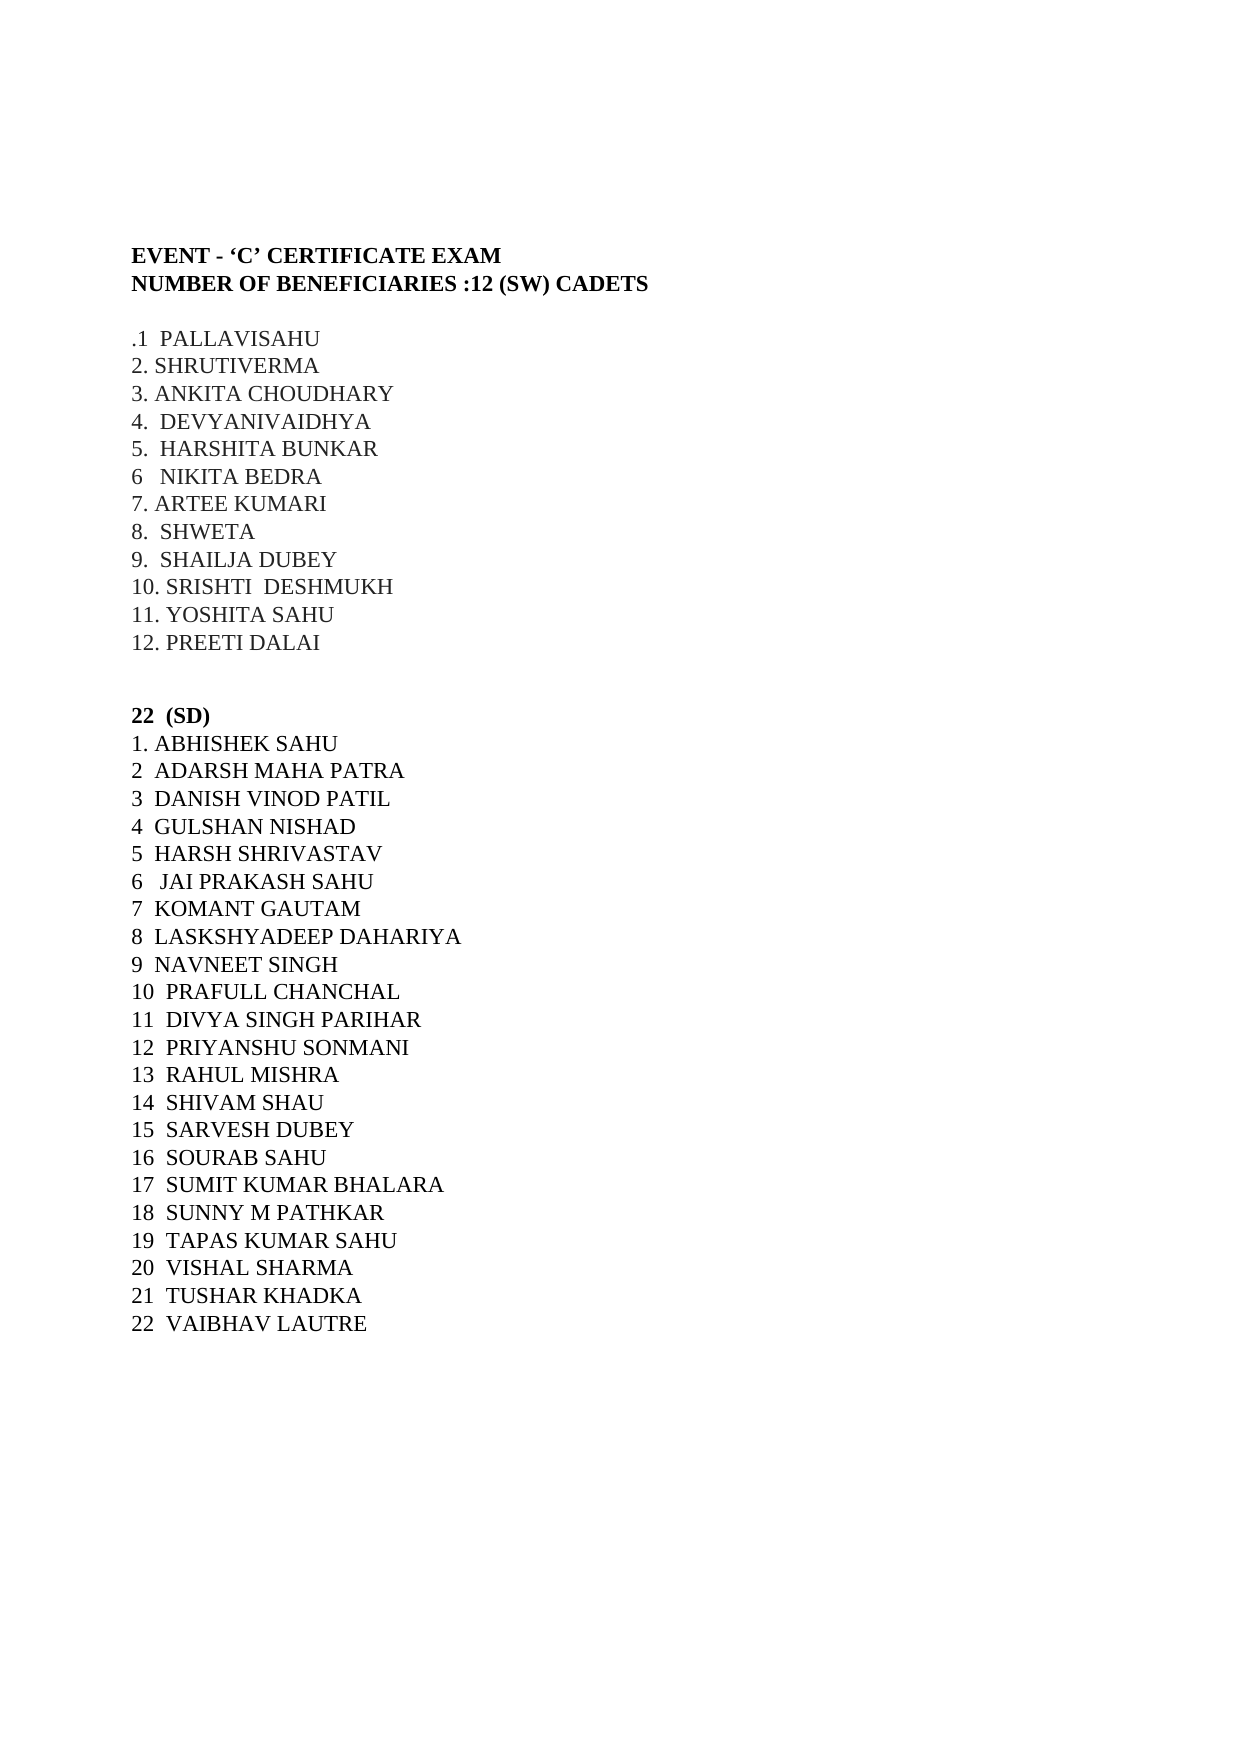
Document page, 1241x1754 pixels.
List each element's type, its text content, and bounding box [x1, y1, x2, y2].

text 19 TAPAS KUMAR SAHU [131, 1227, 1090, 1253]
text 12 PRIYANSHU SONMANI [131, 1033, 1090, 1060]
text 1. ABHISHEK SAHU [131, 730, 1090, 756]
text 11 DIVYA SINGH PARIHAR [131, 1006, 1090, 1032]
text 14 SHIVAM SHAU [131, 1089, 1090, 1115]
text 8 LASKSHYADEEP DAHARIYA [131, 923, 1090, 949]
text 20 VISHAL SHARMA [131, 1254, 1090, 1281]
text 2 ADARSH MAHA PATRA [131, 757, 1090, 784]
text 3 DANISH VINOD PATIL [131, 785, 1090, 811]
text 17 SUMIT KUMAR BHALARA [131, 1172, 1090, 1198]
text .1 PALLAVISAHU 2. SHRUTIVERMA 3. ANKITA CHOUDHARY 4. DEVYANIVAIDHYA 5. HARSHITA BUNKAR 6 NIKITA BEDRA 7. ARTEE KUMARI 8. SHWETA 9. SHAILJA DUBEY 10. SRISHTI DESHMUKH 11. YOSHITA SAHU 12. PREETI DALAI [131, 325, 1090, 684]
text 13 RAHUL MISHRA [131, 1061, 1090, 1087]
text 22 VAIBHAV LAUTRE [131, 1309, 1090, 1336]
text 7 KOMANT GAUTAM [131, 896, 1090, 922]
text 16 SOURAB SAHU [131, 1144, 1090, 1170]
text NUMBER OF BENEFICIARIES :12 (SW) CADETS [131, 270, 1090, 296]
text 21 TUSHAR KHADKA [131, 1282, 1090, 1308]
text EVENT - ‘C’ CERTIFICATE EXAM [131, 242, 1090, 268]
text 5 HARSH SHRIVASTAV [131, 840, 1090, 867]
text 4 GULSHAN NISHAD [131, 813, 1090, 839]
text 15 SARVESH DUBEY [131, 1116, 1090, 1143]
text 22 (SD) [131, 702, 1090, 729]
text 9 NAVNEET SINGH [131, 951, 1090, 977]
text 18 SUNNY M PATHKAR [131, 1199, 1090, 1226]
text 10 PRAFULL CHANCHAL [131, 978, 1090, 1005]
text 6 JAI PRAKASH SAHU [131, 868, 1090, 894]
